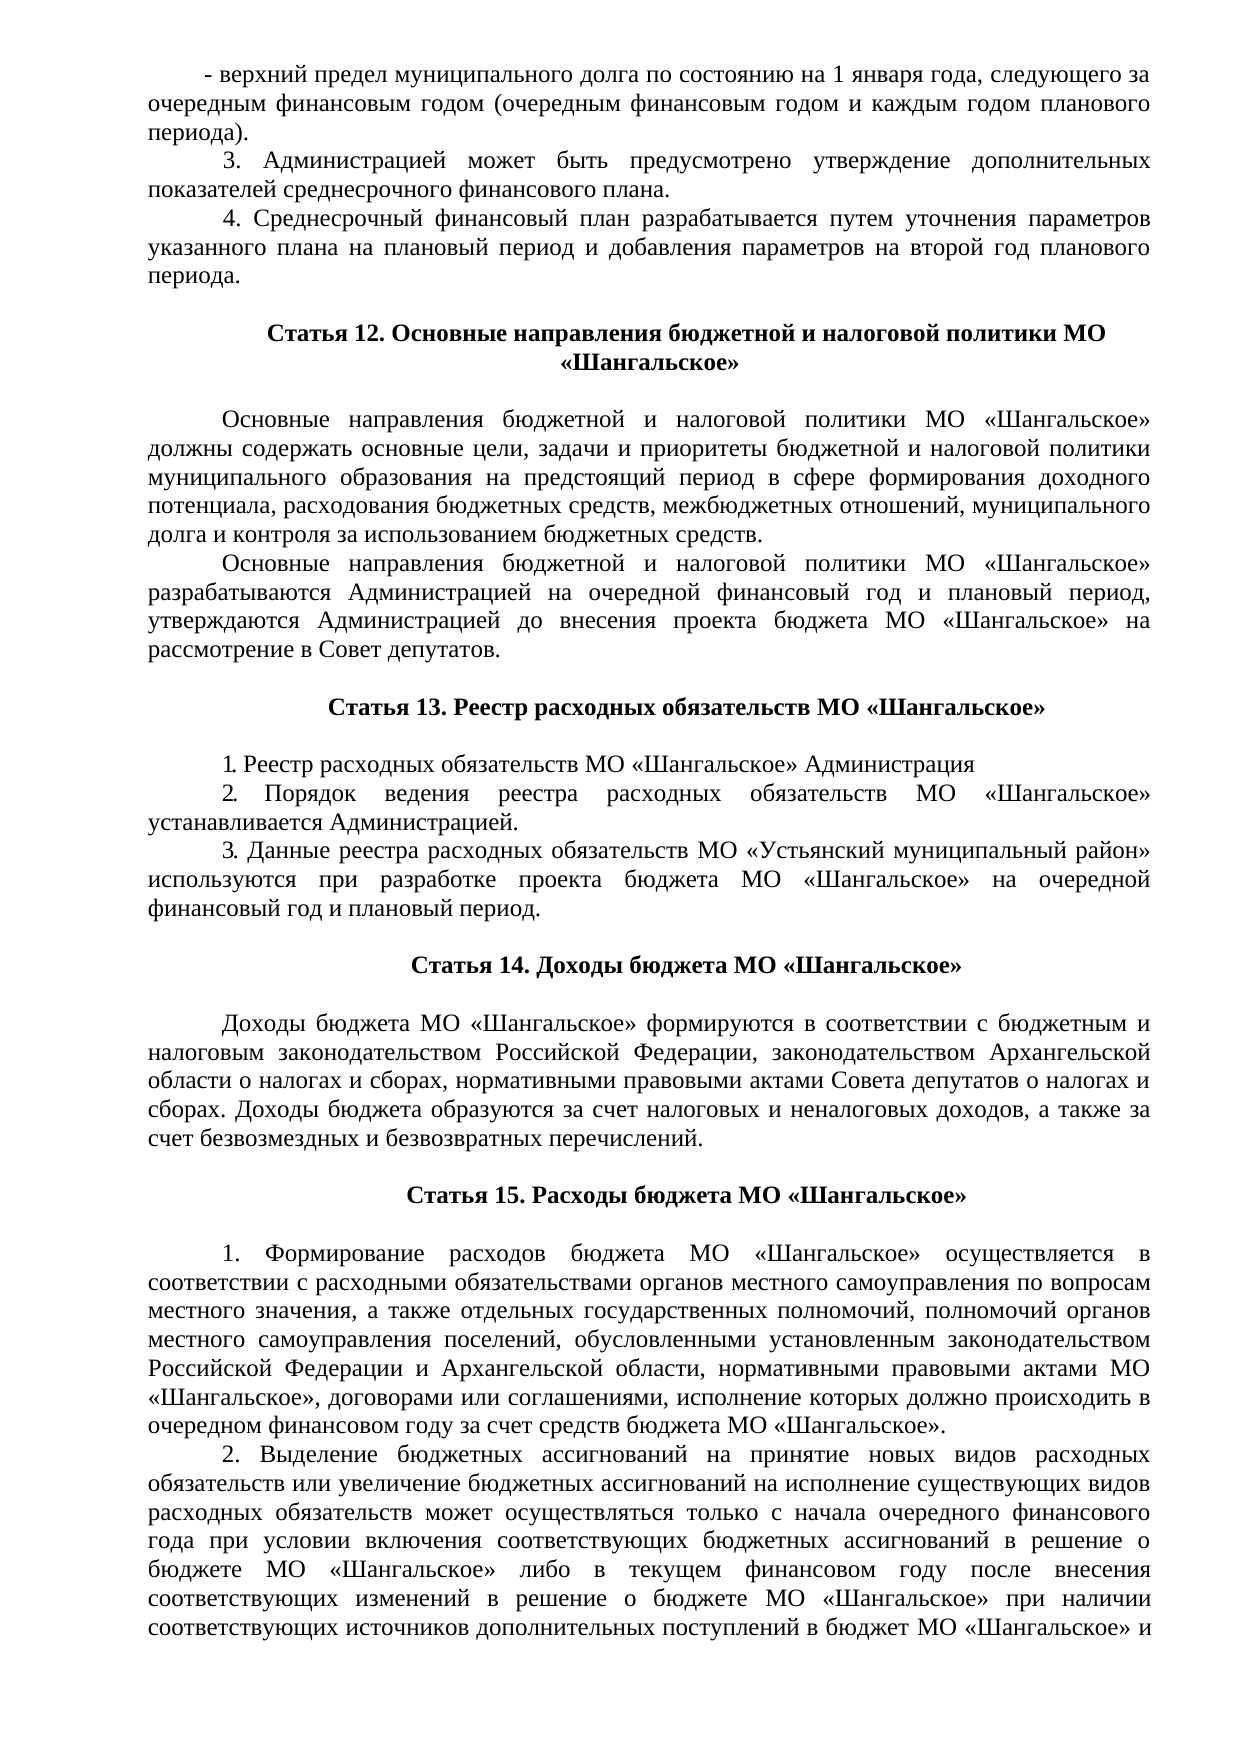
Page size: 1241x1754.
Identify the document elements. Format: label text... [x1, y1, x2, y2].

text 3. Данные реестра расходных обязательств МО «Устьянский муниципальный район» используются при разработке проекта бюджета МО «Шангальское» на очередной финансовый год и плановый период. [148, 835, 1152, 922]
text Статья 13. Реестр расходных обязательств МО «Шангальское» [148, 692, 1152, 720]
subtitle 4. Среднесрочный финансовый план разрабатывается путем уточнения параметров указанного плана на плановый период и добавления параметров на второй год планового периода. [148, 203, 1152, 289]
text 3. Администрацией может быть предусмотрено утверждение дополнительных показателей среднесрочного финансового плана. [148, 145, 1152, 203]
subtitle Статья 14. Доходы бюджета МО «Шангальское» [148, 950, 1152, 979]
text - верхний предел муниципального долга по состоянию на 1 января года, следующего за очередным финансовым годом (очередным финансовым годом и каждым годом планового периода). [148, 59, 1152, 145]
subtitle Статья 12. Основные направления бюджетной и налоговой политики МО «Шангальское» [148, 318, 1152, 375]
subtitle Основные направления бюджетной и налоговой политики МО «Шангальское» должны содержать основные цели, задачи и приоритеты бюджетной и налоговой политики муниципального образования на предстоящий период в сфере формирования доходного потенциала, расходования бюджетных средств, межбюджетных отношений, муниципального долга и контроля за использованием бюджетных средств. [148, 404, 1152, 548]
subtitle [148, 1439, 1152, 1640]
text 1. Реестр расходных обязательств МО «Шангальское» Администрация [148, 749, 1152, 778]
subtitle Статья 15. Расходы бюджета МО «Шангальское» [148, 1180, 1152, 1209]
text 2. Порядок ведения реестра расходных обязательств МО «Шангальское» устанавливается Администрацией. [148, 778, 1152, 835]
subtitle 1. Формирование расходов бюджета МО «Шангальское» осуществляется в соответствии с расходными обязательствами органов местного самоуправления по вопросам местного значения, а также отдельных государственных полномочий, полномочий органов местного самоуправления поселений, обусловленными установленным законодательством Российской Федерации и Архангельской области, нормативными правовыми актами МО «Шангальское», договорами или соглашениями, исполнение которых должно происходить в очередном финансовом году за счет средств бюджета МО «Шангальское». [148, 1238, 1152, 1439]
subtitle Основные направления бюджетной и налоговой политики МО «Шангальское» разрабатываются Администрацией на очередной финансовый год и плановый период, утверждаются Администрацией до внесения проекта бюджета МО «Шангальское» на рассмотрение в Совет депутатов. [148, 548, 1152, 663]
subtitle Доходы бюджета МО «Шангальское» формируются в соответствии с бюджетным и налоговым законодательством Российской Федерации, законодательством Архангельской области о налогах и сборах, нормативными правовыми актами Совета депутатов о налогах и сборах. Доходы бюджета образуются за счет налоговых и неналоговых доходов, а также за счет безвозмездных и безвозвратных перечислений. [148, 1008, 1152, 1152]
